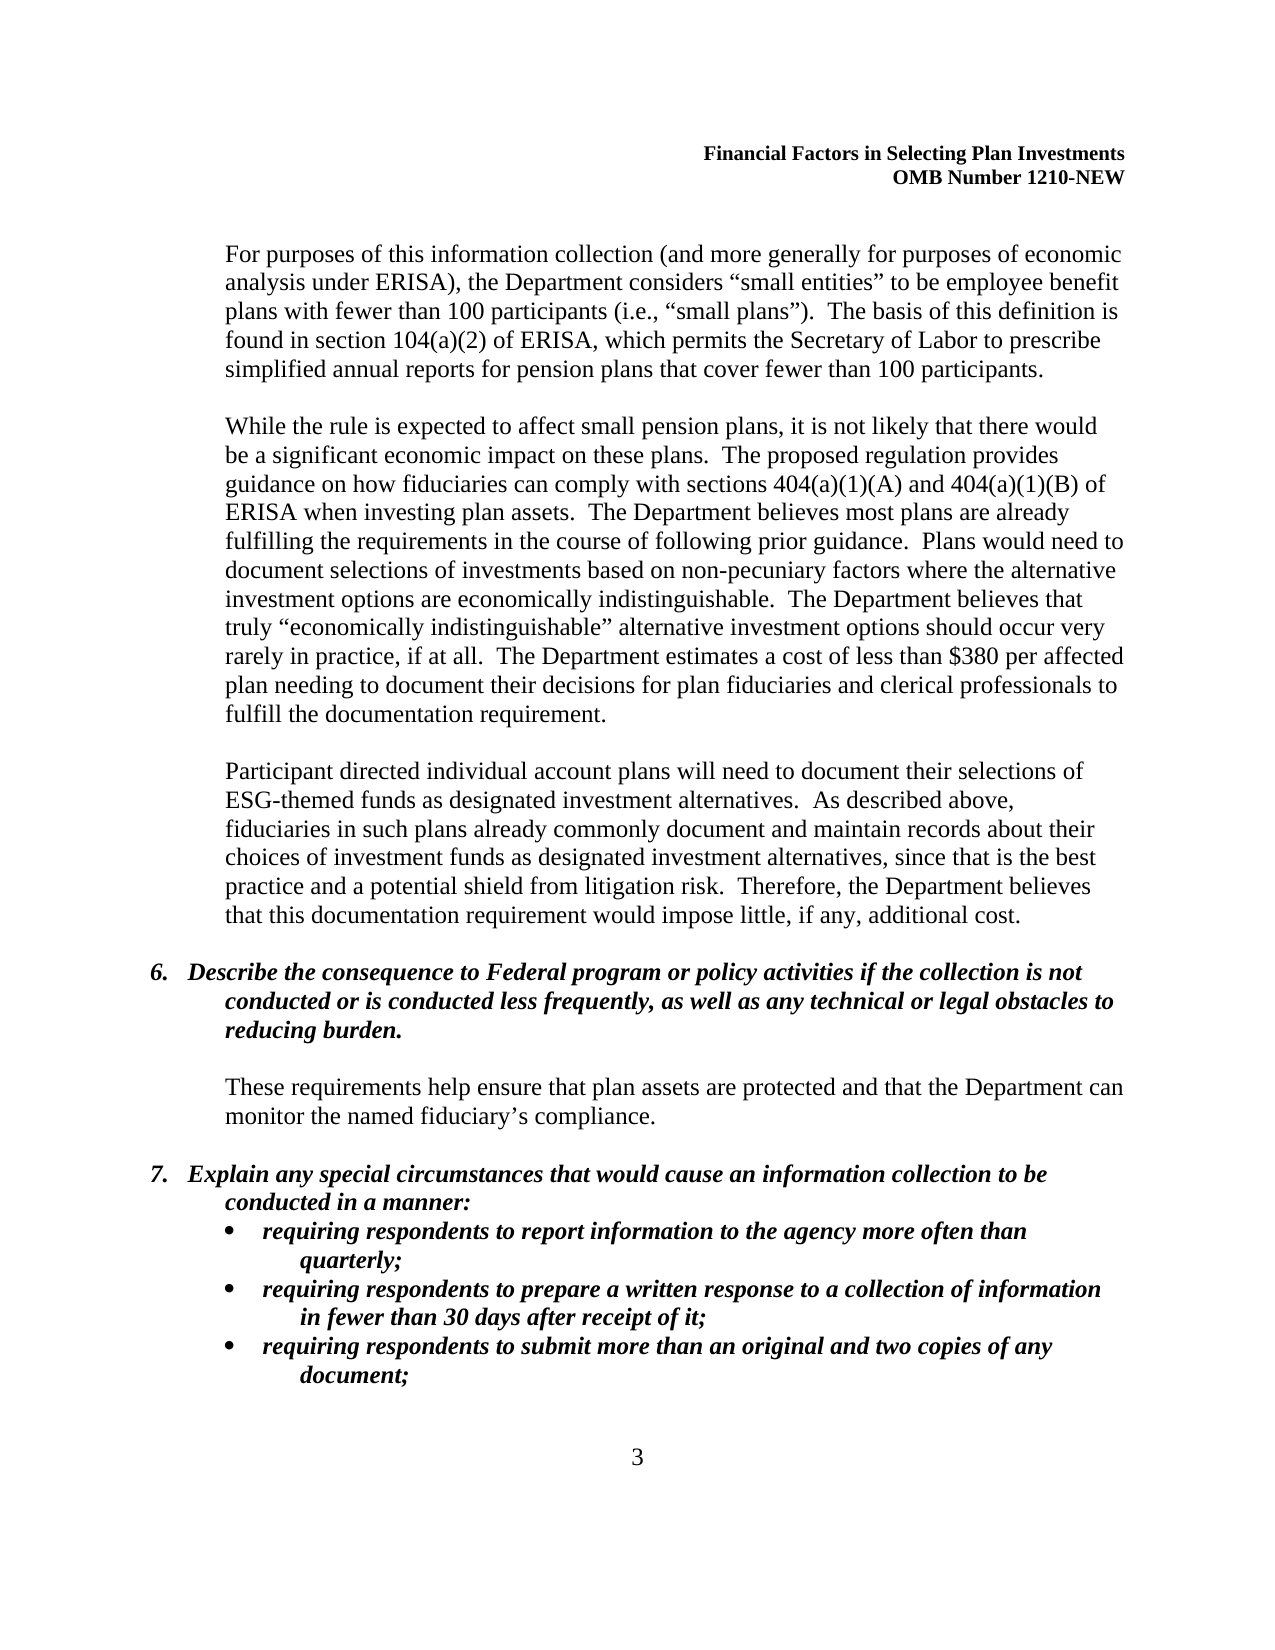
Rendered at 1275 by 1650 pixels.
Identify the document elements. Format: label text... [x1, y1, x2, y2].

text While the rule is expected to affect small pension plans, it is not likely that there would be a significant economic impact on these plans. The proposed regulation provides guidance on how fiduciaries can comply with sections 404(a)(1)(A) and 404(a)(1)(B) of ERISA when investing plan assets. The Department believes most plans are already fulfilling the requirements in the course of following prior guidance. Plans would need to document selections of investments based on non-pecuniary factors where the alternative investment options are economically indistinguishable. The Department believes that truly “economically indistinguishable” alternative investment options should occur very rarely in practice, if at all. The Department estimates a cost of less than $380 per affected plan needing to document their decisions for plan fiduciaries and clerical professionals to fulfill the documentation requirement. [225, 411, 1125, 727]
list requiring respondents to submit more than an original and two copies of any document; [225, 1331, 1125, 1389]
list requiring respondents to prepare a written response to a collection of information in fewer than 30 days after receipt of it; [225, 1274, 1125, 1331]
list requiring respondents to report information to the agency more often than quarterly; [225, 1216, 1125, 1274]
text Describe the consequence to Federal program or policy activities if the collection is not conducted or is conducted less frequently, as well as any technical or legal obstacles to reducing burden. [150, 957, 1125, 1044]
text For purposes of this information collection (and more generally for purposes of economic analysis under ERISA), the Department considers “small entities” to be employee benefit plans with fewer than 100 participants (i.e., “small plans”). The basis of this definition is found in section 104(a)(2) of ERISA, which permits the Secretary of Labor to prescribe simplified annual reports for pension plans that cover fewer than 100 participants. [225, 239, 1125, 382]
text Explain any special circumstances that would cause an information collection to be conducted in a manner: [150, 1159, 1125, 1216]
list These requirements help ensure that plan assets are protected and that the Department can monitor the named fiduciary’s compliance. [225, 1072, 1125, 1130]
text Participant directed individual account plans will need to document their selections of ESG-themed funds as designated investment alternatives. As described above, fiduciaries in such plans already commonly document and maintain records about their choices of investment funds as designated investment alternatives, since that is the best practice and a potential shield from litigation risk. Therefore, the Department believes that this documentation requirement would impose little, if any, additional cost. [225, 756, 1125, 929]
